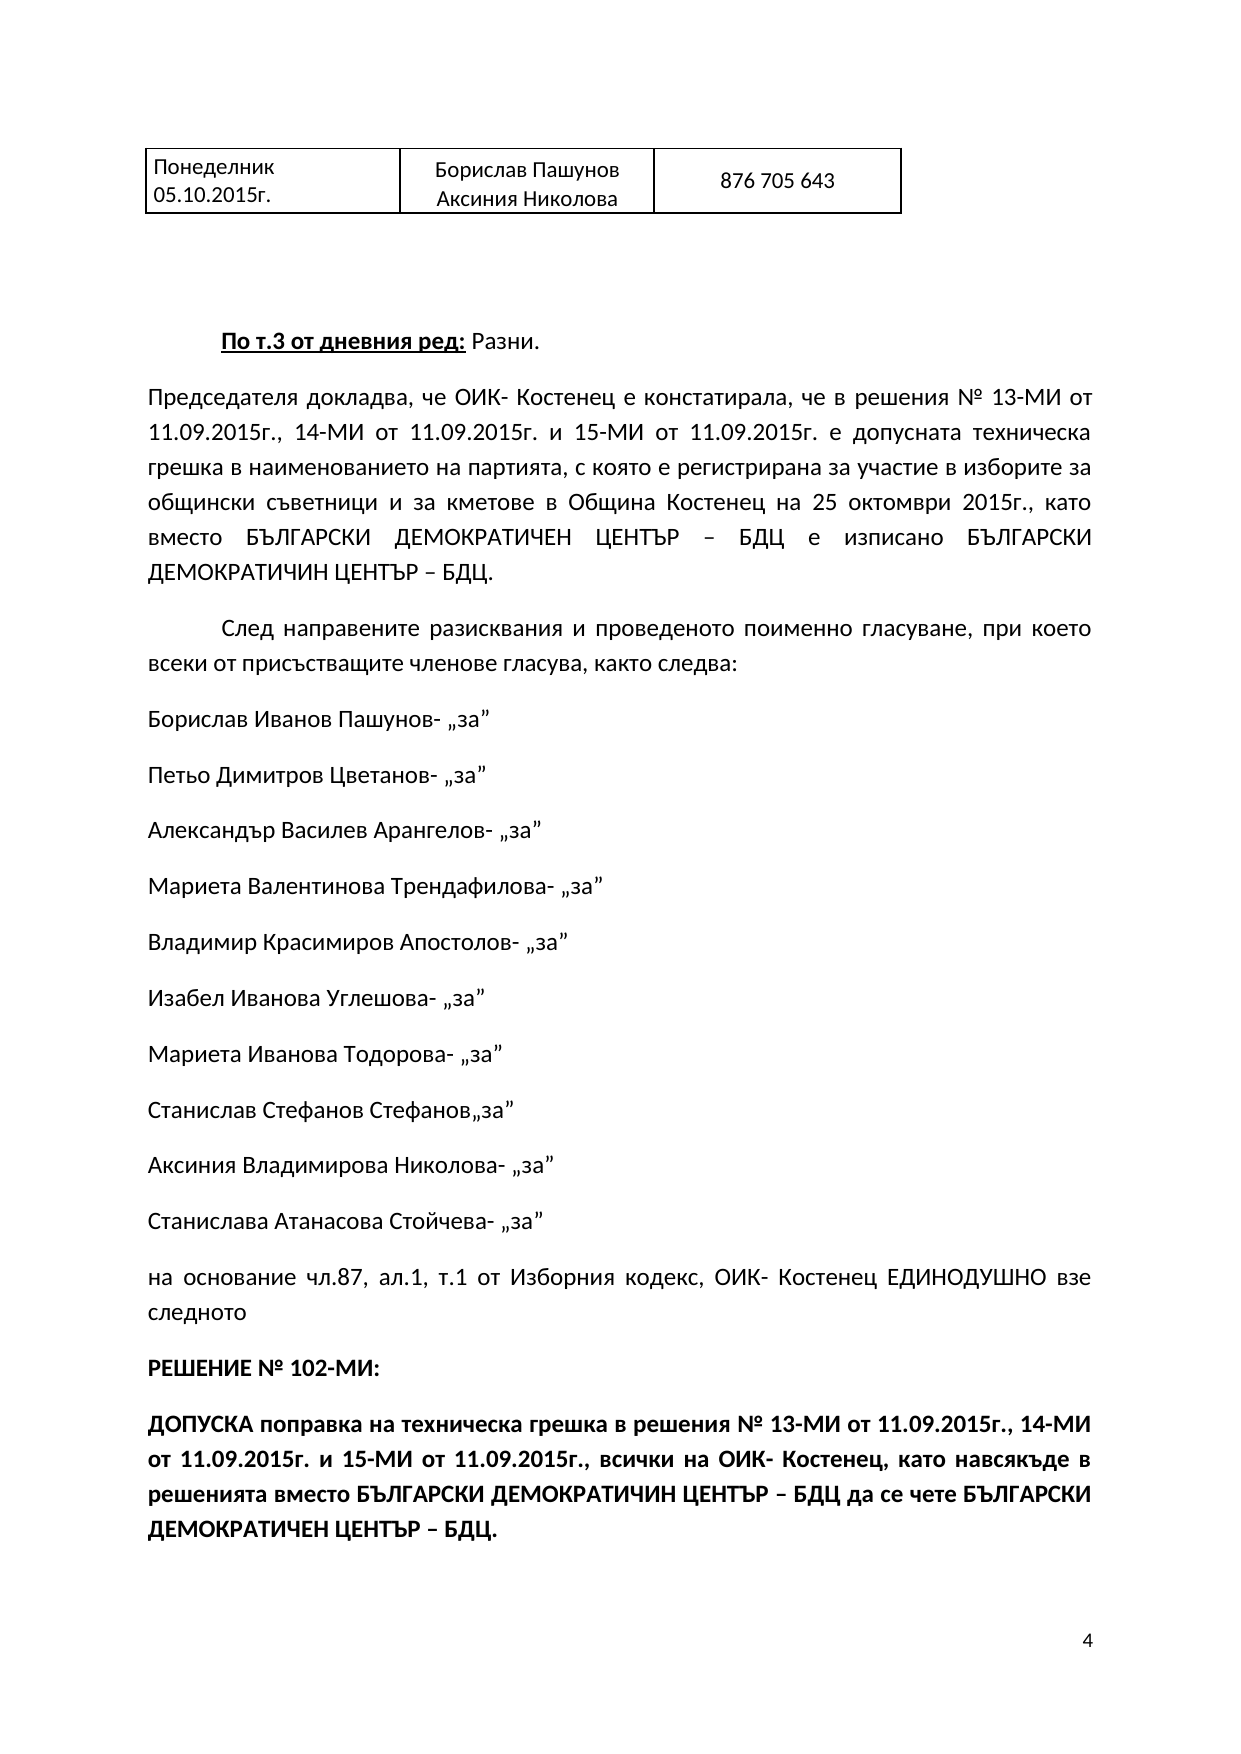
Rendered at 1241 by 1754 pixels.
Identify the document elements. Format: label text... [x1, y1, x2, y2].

text Петьо Димитров Цветанов- „за” [148, 759, 1093, 789]
text Борислав Иванов Пашунов- „за” [148, 703, 1093, 733]
text ДОПУСКА поправка на техническа грешка в решения № 13-МИ от 11.09.2015г., 14-МИ от 11.09.2015г. и 15-МИ от 11.09.2015г., всички на ОИК- Костенец, като навсякъде в решенията вместо БЪЛГАРСКИ ДЕМОКРАТИЧИН ЦЕНТЪР – БДЦ да се чете БЪЛГАРСКИ ДЕМОКРАТИЧEН ЦЕНТЪР – БДЦ. [148, 1408, 1093, 1543]
table_cell Борислав Пашунов Аксиния Николова [401, 149, 653, 212]
text Аксиния Владимирова Николова- „за” [148, 1149, 1093, 1180]
text Мариета Валентинова Трендафилова- „за” [148, 870, 1093, 901]
text Мариета Иванова Тодорова- „за” [148, 1038, 1093, 1068]
text След направените разисквания и проведеното поименно гласуване, при което всеки от присъстващите членове гласува, както следва: [148, 612, 1093, 678]
table_cell 876 705 643 [655, 149, 900, 212]
text Председателя докладва, че ОИК- Костенец е констатирала, че в решения № 13-МИ от 11.09.2015г., 14-МИ от 11.09.2015г. и 15-МИ от 11.09.2015г. е допусната техническа грешка в наименованието на партията, с която е регистрирана за участие в изборите за общински съветници и за кметове в Община Костенец на 25 октомври 2015г., като вместо БЪЛГАРСКИ ДЕМОКРАТИЧEН ЦЕНТЪР – БДЦ е изписано БЪЛГАРСКИ ДЕМОКРАТИЧИН ЦЕНТЪР – БДЦ. [148, 381, 1093, 587]
text Станислав Стефанов Стефанов„за” [148, 1094, 1093, 1124]
text Изабел Иванова Углешова- „за” [148, 982, 1093, 1013]
text Александър Василев Арангелов- „за” [148, 814, 1093, 845]
table_cell Понеделник 05.10.2015г. [147, 149, 399, 212]
text на основание чл.87, ал.1, т.1 от Изборния кодекс, ОИК- Костенец ЕДИНОДУШНО взе следното [148, 1261, 1093, 1327]
text Станислава Атанасова Стойчева- „за” [148, 1205, 1093, 1236]
text Владимир Красимиров Апостолов- „за” [148, 926, 1093, 957]
text РЕШЕНИЕ № 102-МИ: [148, 1352, 1093, 1383]
text По т.3 от дневния ред: Разни. [148, 325, 1093, 356]
